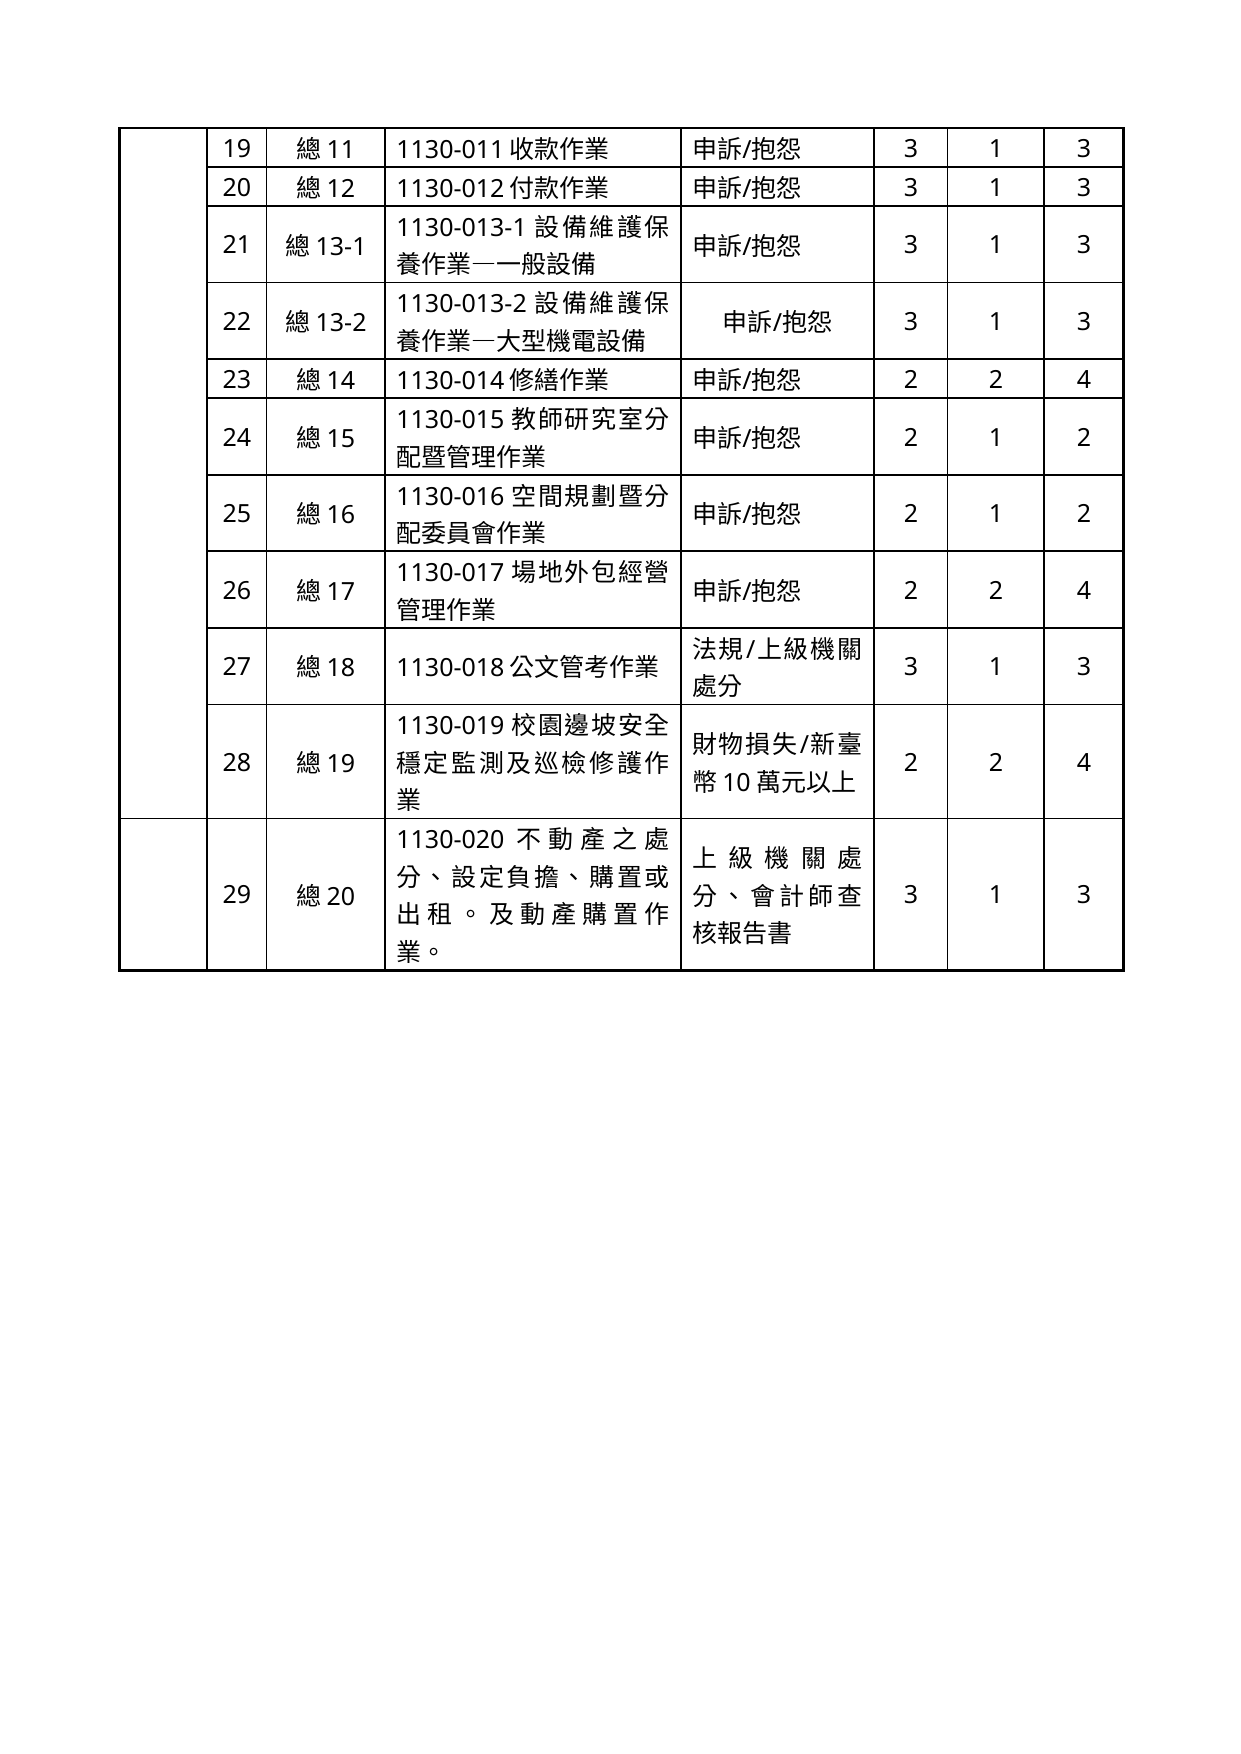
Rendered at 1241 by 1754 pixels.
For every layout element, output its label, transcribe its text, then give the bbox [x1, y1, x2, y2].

table_cell 3 [875, 129, 947, 166]
table_cell 3 [1045, 207, 1122, 282]
table_cell 申訴/抱怨 [682, 207, 873, 282]
table_cell 3 [1045, 129, 1122, 166]
table_cell 2 [875, 552, 947, 627]
table_cell 3 [1045, 283, 1122, 358]
table_cell 19 [208, 129, 266, 166]
table_cell 1130-019校園邊坡安全穩定監測及巡檢修護作業 [386, 705, 680, 818]
table_cell 申訴/抱怨 [682, 283, 873, 358]
table_cell 3 [875, 819, 947, 969]
table_cell 法規/上級機關處分 [682, 629, 873, 703]
table_cell 申訴/抱怨 [682, 552, 873, 627]
table_cell 1 [948, 399, 1043, 474]
table_cell 總18 [267, 629, 384, 703]
table_cell 2 [948, 360, 1043, 397]
table_cell 21 [208, 207, 266, 282]
table_cell 1 [948, 283, 1043, 358]
table_cell 20 [208, 168, 266, 205]
table_cell 總20 [267, 819, 384, 969]
table_cell 4 [1045, 360, 1122, 397]
table_cell [121, 819, 206, 969]
table_cell 總17 [267, 552, 384, 627]
table_cell 1 [948, 476, 1043, 550]
table_cell 24 [208, 399, 266, 474]
table_cell 3 [875, 283, 947, 358]
table_cell 1130-012付款作業 [386, 168, 680, 205]
table_cell 2 [948, 705, 1043, 818]
table_cell 總16 [267, 476, 384, 550]
table_cell 3 [875, 168, 947, 205]
table_cell 1130-020不動產之處分、設定負擔、購置或出租。及動產購置作業。 [386, 819, 680, 969]
table_cell 2 [1045, 399, 1122, 474]
table_cell 26 [208, 552, 266, 627]
table_cell 28 [208, 705, 266, 818]
table_cell 23 [208, 360, 266, 397]
table_cell 3 [1045, 819, 1122, 969]
table_cell 申訴/抱怨 [682, 476, 873, 550]
table_cell 3 [875, 207, 947, 282]
table_cell 申訴/抱怨 [682, 168, 873, 205]
table_cell 1 [948, 207, 1043, 282]
table_cell 2 [948, 552, 1043, 627]
table_cell 財物損失/新臺幣10萬元以上 [682, 705, 873, 818]
table_cell 1 [948, 129, 1043, 166]
table_cell 總12 [267, 168, 384, 205]
table_cell 總15 [267, 399, 384, 474]
table_cell 總13-2 [267, 283, 384, 358]
table_cell 1 [948, 629, 1043, 703]
table_cell 1130-017場地外包經營管理作業 [386, 552, 680, 627]
table_cell 22 [208, 283, 266, 358]
table_cell 4 [1045, 705, 1122, 818]
table_cell 27 [208, 629, 266, 703]
table_cell 申訴/抱怨 [682, 360, 873, 397]
table_cell 2 [875, 399, 947, 474]
table_cell 2 [875, 705, 947, 818]
table_cell 1130-016空間規劃暨分配委員會作業 [386, 476, 680, 550]
table_cell 2 [1045, 476, 1122, 550]
table_cell 29 [208, 819, 266, 969]
table_cell 1 [948, 168, 1043, 205]
table_cell 2 [875, 360, 947, 397]
table_cell 3 [1045, 629, 1122, 703]
table_cell 1130-015教師研究室分配暨管理作業 [386, 399, 680, 474]
table_cell 1130-011收款作業 [386, 129, 680, 166]
table_cell 25 [208, 476, 266, 550]
table_cell 總19 [267, 705, 384, 818]
table_cell 總13-1 [267, 207, 384, 282]
table_cell 1130-014修繕作業 [386, 360, 680, 397]
table_cell 4 [1045, 552, 1122, 627]
table_cell 1130-013-2設備維護保養作業—大型機電設備 [386, 283, 680, 358]
table_cell 1130-013-1設備維護保養作業—一般設備 [386, 207, 680, 282]
table_cell 2 [875, 476, 947, 550]
table_cell 申訴/抱怨 [682, 399, 873, 474]
table_cell 總11 [267, 129, 384, 166]
table_cell 3 [875, 629, 947, 703]
table_cell 3 [1045, 168, 1122, 205]
table_cell 總14 [267, 360, 384, 397]
table_cell 1 [948, 819, 1043, 969]
table_cell 申訴/抱怨 [682, 129, 873, 166]
table_cell 上級機關處分、會計師查核報告書 [682, 819, 873, 969]
table_cell 1130-018公文管考作業 [386, 629, 680, 703]
